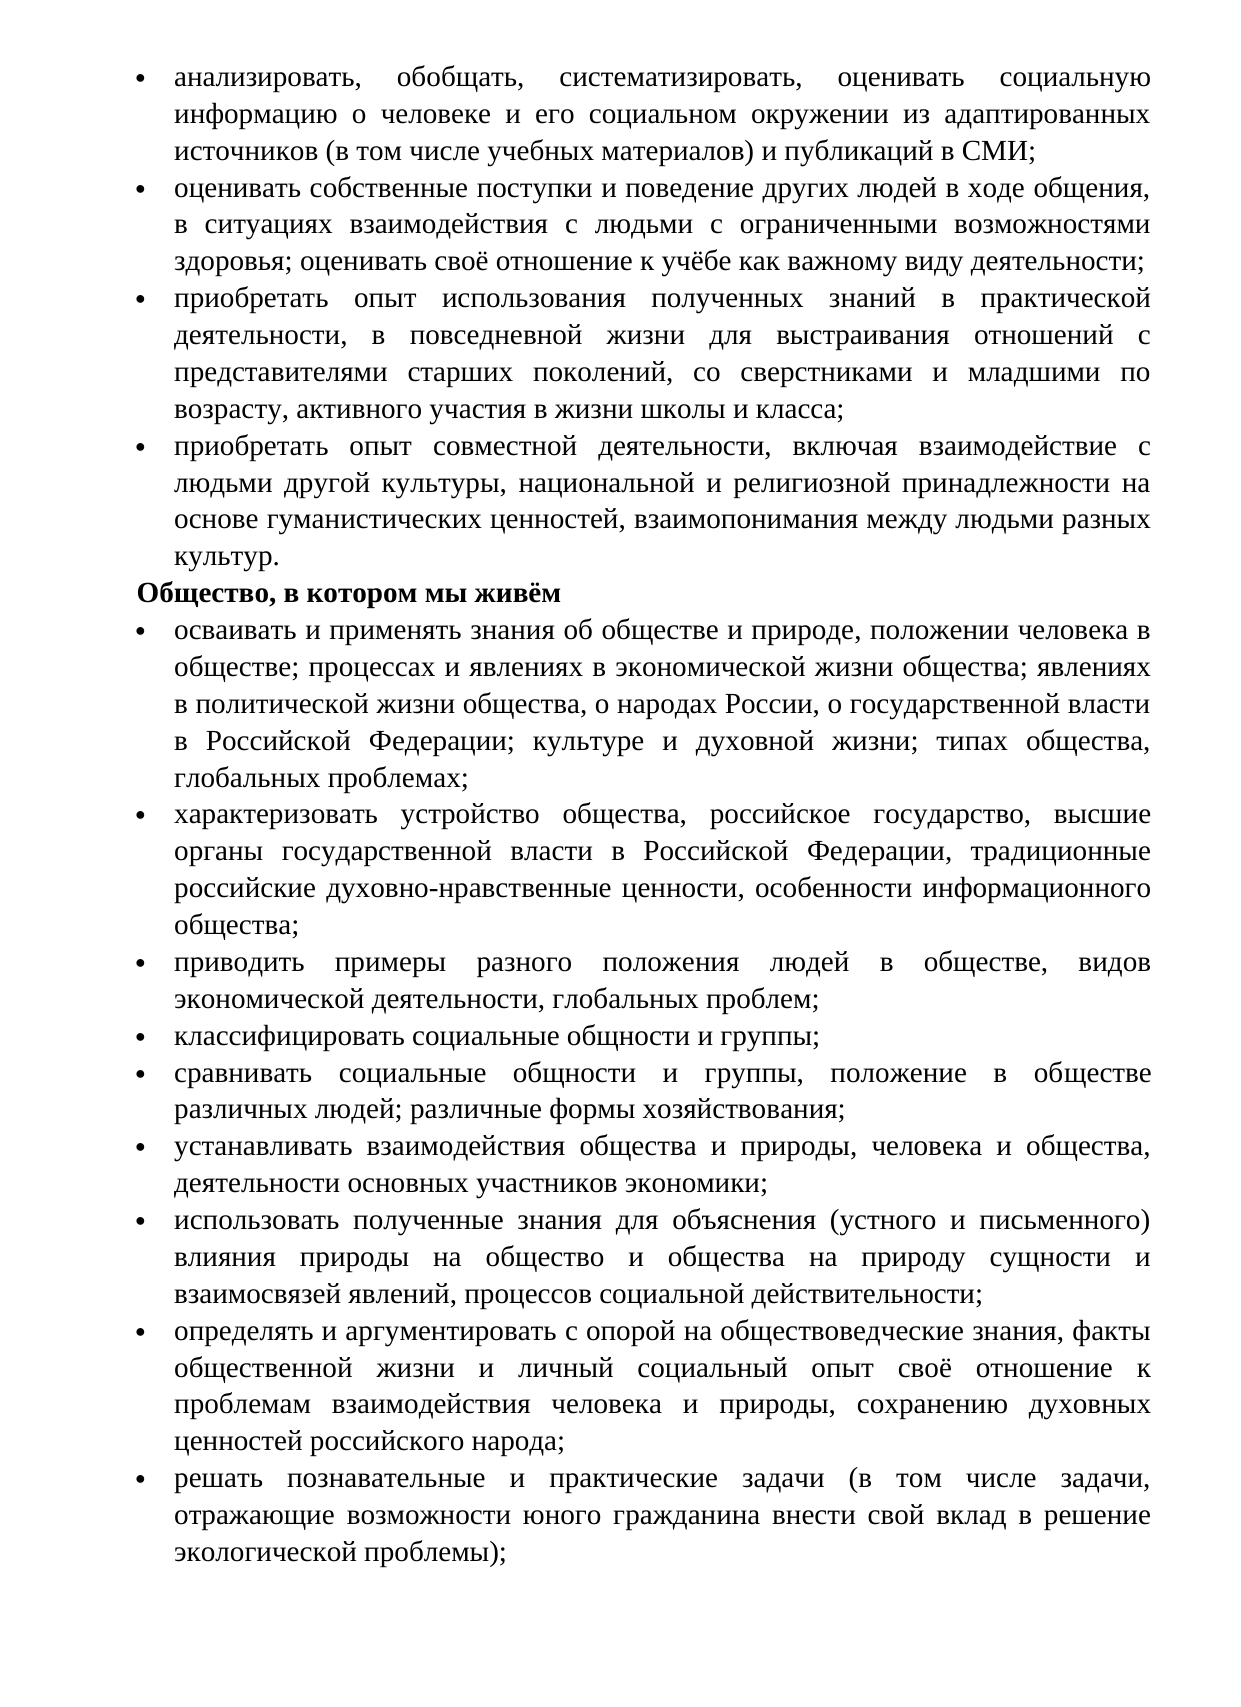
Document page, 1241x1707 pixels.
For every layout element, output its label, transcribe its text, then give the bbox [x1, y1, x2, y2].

list решать познавательные и практические задачи (в том числе задачи, отражающие возможности юного гражданина внести свой вклад в решение экологической проблемы); [136, 1460, 1152, 1568]
list приобретать опыт совместной деятельности, включая взаимодействие с людьми другой культуры, национальной и религиозной принадлежности на основе гуманистических ценностей, взаимопонимания между людьми разных культур. [136, 428, 1152, 572]
list определять и аргументировать с опорой на обществоведческие знания, факты общественной жизни и личный социальный опыт своё отношение к проблемам взаимодействия человека и природы, сохранению духовных ценностей российского народа; [136, 1313, 1152, 1457]
list оценивать собственные поступки и поведение других людей в ходе общения, в ситуациях взаимодействия с людьми с ограниченными возможностями здоровья; оценивать своё отношение к учёбе как важному виду деятельности; [136, 170, 1152, 277]
list анализировать, обобщать, систематизировать, оценивать социальную информацию о человеке и его социальном окружении из адаптированных источников (в том числе учебных материалов) и публикаций в СМИ; [136, 59, 1152, 166]
list характеризовать устройство общества, российское государство, высшие органы государственной власти в Российской Федерации, традиционные российские духовно-нравственные ценности, особенности информационного общества; [136, 797, 1152, 941]
list сравнивать социальные общности и группы, положение в об­ществе различных людей; различные формы хозяйствования; [136, 1055, 1152, 1125]
list приводить примеры разного положения людей в обществе, видов экономической деятельности, глобальных проблем; [136, 944, 1152, 1014]
list устанавливать взаимодействия общества и природы, человека и общества, деятельности основных участников экономики; [136, 1128, 1152, 1199]
list классифицировать социальные общности и группы; [136, 1018, 1152, 1051]
list приобретать опыт использования полученных знаний в практической деятельности, в повседневной жизни для выстраивания отношений с представителями старших поколений, со сверстниками и младшими по возрасту, активного участия в жизни школы и класса; [136, 280, 1152, 424]
text Общество, в котором мы живём [74, 575, 1152, 609]
list использовать полученные знания для объяснения (устного и письменного) влияния природы на общество и общества на природу сущности и взаимосвязей явлений, процессов социальной действительности; [136, 1202, 1152, 1309]
list осваивать и применять знания об обществе и природе, положении человека в обществе; процессах и явлениях в экономической жизни общества; явлениях в политической жизни общества, о народах России, о государственной власти в Российской Федерации; культуре и духовной жизни; типах общества, глобальных проблемах; [136, 612, 1152, 793]
